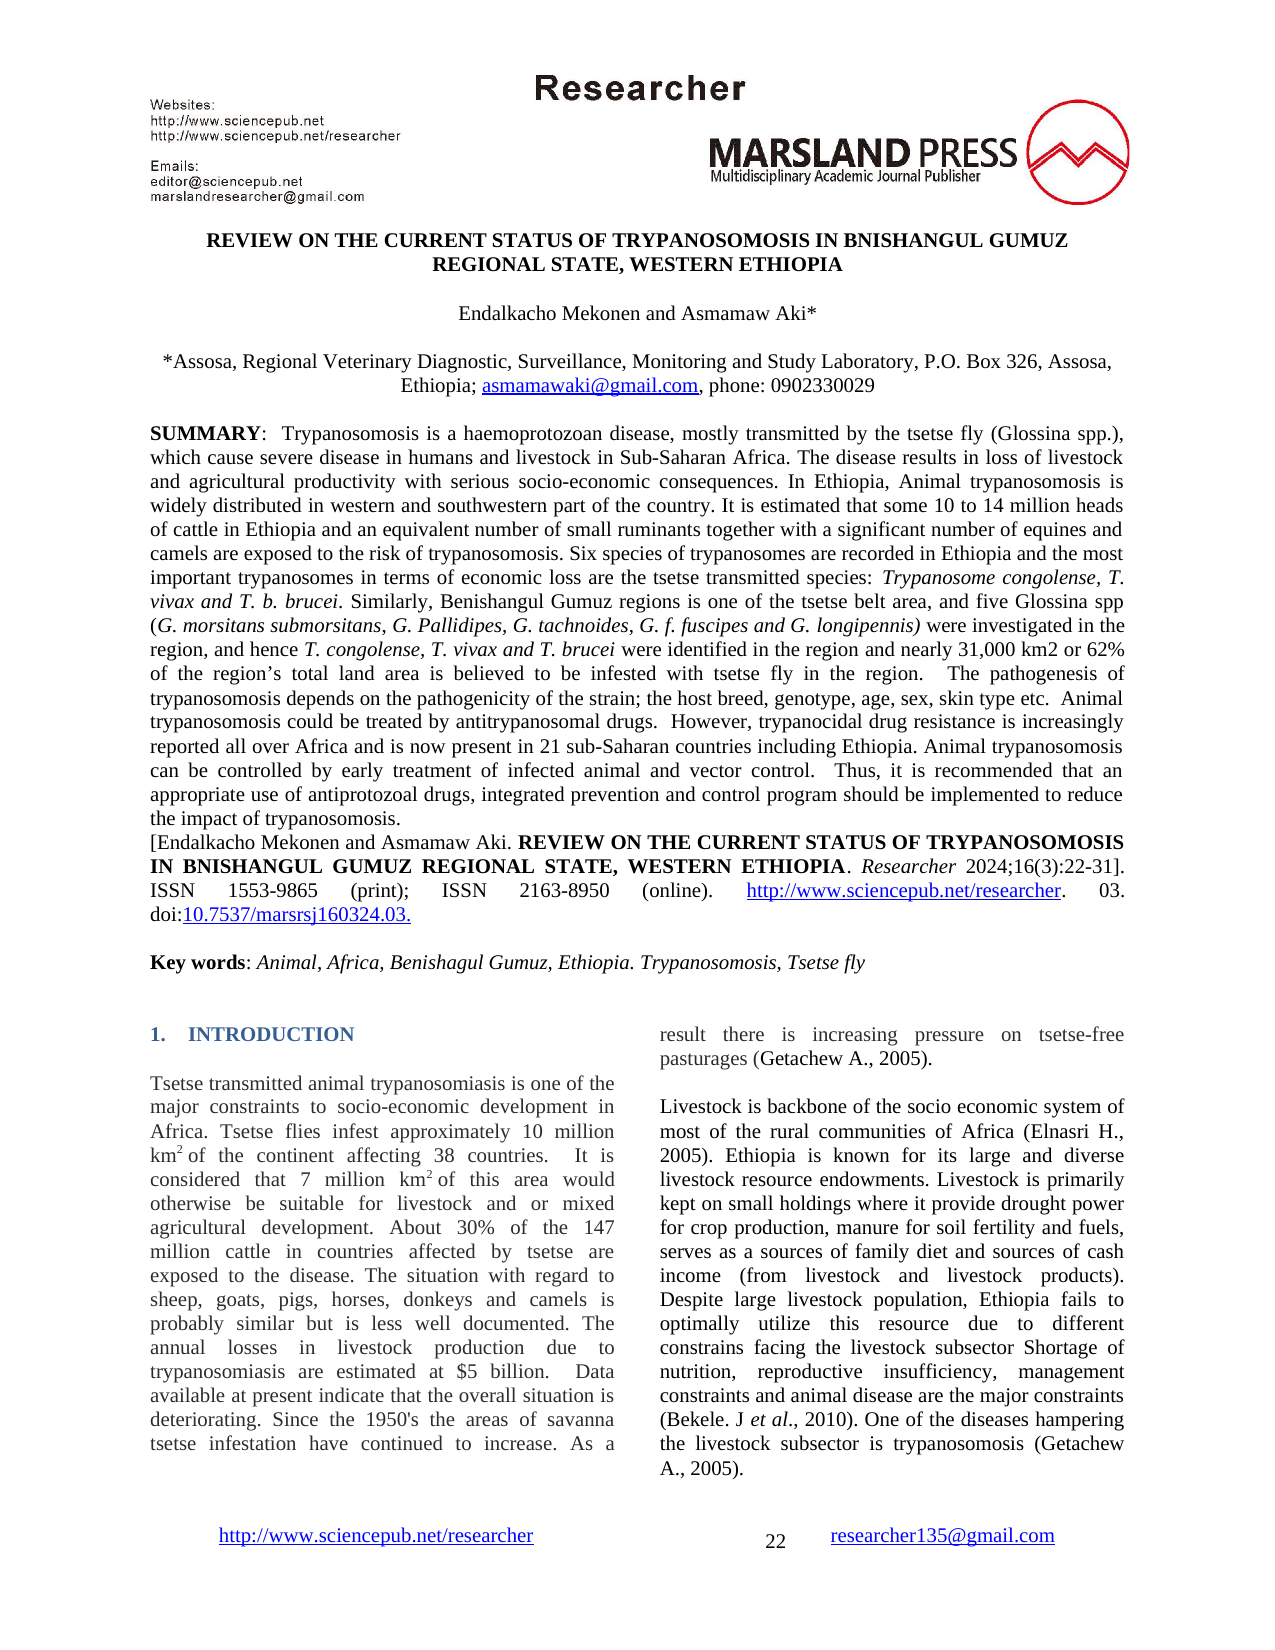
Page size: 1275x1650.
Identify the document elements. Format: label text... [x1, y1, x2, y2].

text *Assosa, Regional Veterinary Diagnostic, Surveillance, Monitoring and Study Laboratory, P.O. Box 326, Assosa, Ethiopia; asmamawaki@gmail.com, phone: 0902330029 [150, 348, 1125, 397]
text [Endalkacho Mekonen and Asmamaw Aki. REVIEW ON THE CURRENT STATUS OF TRYPANOSOMOSIS IN BNISHANGUL GUMUZ REGIONAL STATE, WESTERN ETHIOPIA. Researcher 2024;16(3):22-31]. ISSN 1553-9865 (print); ISSN 2163-8950 (online). http://www.sciencepub.net/researcher. 03. doi:10.7537/marsrsj160324.03. [150, 830, 1125, 926]
text Tsetse transmitted animal trypanosomiasis is one of the major constraints to socio-economic development in Africa. Tsetse flies infest approximately 10 million km2 of the continent affecting 38 countries. It is considered that 7 million km2 of this area would otherwise be suitable for livestock and or mixed agricultural development. About 30% of the 147 million cattle in countries affected by tsetse are exposed to the disease. The situation with regard to sheep, goats, pigs, horses, donkeys and camels is probably similar but is less well documented. The annual losses in livestock production due to trypanosomiasis are estimated at $5 billion. Data available at present indicate that the overall situation is deteriorating. Since the 1950's the areas of savanna tsetse infestation have continued to increase. As a result there is increasing pressure on tsetse-free pasturages (Getachew A., 2005). [150, 1070, 615, 1455]
text Livestock is backbone of the socio economic system of most of the rural communities of Africa (Elnasri H., 2005). Ethiopia is known for its large and diverse livestock resource endowments. Livestock is primarily kept on small holdings where it provide drought power for crop production, manure for soil fertility and fuels, serves as a sources of family diet and sources of cash income (from livestock and livestock products). Despite large livestock population, Ethiopia fails to optimally utilize this resource due to different constrains facing the livestock subsector Shortage of nutrition, reproductive insufficiency, management constraints and animal disease are the major constraints (Bekele. J et al., 2010). One of the diseases hampering the livestock subsector is trypanosomosis (Getachew A., 2005). [659, 1094, 1125, 1479]
text REVIEW ON THE CURRENT STATUS OF TRYPANOSOMOSIS IN BNISHANGUL GUMUZ REGIONAL STATE, WESTERN ETHIOPIA [150, 228, 1125, 276]
text SUMMARY: Trypanosomosis is a haemoprotozoan disease, mostly transmitted by the tsetse fly (Glossina spp.), which cause severe disease in humans and livestock in Sub-Saharan Africa. The disease results in loss of livestock and agricultural productivity with serious socio-economic consequences. In Ethiopia, Animal trypanosomosis is widely distributed in western and southwestern part of the country. It is estimated that some 10 to 14 million heads of cattle in Ethiopia and an equivalent number of small ruminants together with a significant number of equines and camels are exposed to the risk of trypanosomosis. Six species of trypanosomes are recorded in Ethiopia and the most important trypanosomes in terms of economic loss are the tsetse transmitted species: Trypanosome congolense, T. vivax and T. b. brucei. Similarly, Benishangul Gumuz regions is one of the tsetse belt area, and five Glossina spp (G. morsitans submorsitans, G. Pallidipes, G. tachnoides, G. f. fuscipes and G. longipennis) were investigated in the region, and hence T. congolense, T. vivax and T. brucei were identified in the region and nearly 31,000 km2 or 62% of the region’s total land area is believed to be infested with tsetse fly in the region. The pathogenesis of trypanosomosis depends on the pathogenicity of the strain; the host breed, genotype, age, sex, skin type etc. Animal trypanosomosis could be treated by antitrypanosomal drugs. However, trypanocidal drug resistance is increasingly reported all over Africa and is now present in 21 sub-Saharan countries including Ethiopia. Animal trypanosomosis can be controlled by early treatment of infected animal and vector control. Thus, it is recommended that an appropriate use of antiprotozoal drugs, integrated prevention and control program should be implemented to reduce the impact of trypanosomosis. [150, 421, 1125, 830]
subtitle INTRODUCTION [150, 1022, 615, 1046]
text Endalkacho Mekonen and Asmamaw Aki* [150, 300, 1125, 324]
list Key words: Animal, Africa, Benishagul Gumuz, Ethiopia. Trypanosomosis, Tsetse fly [150, 950, 1125, 974]
